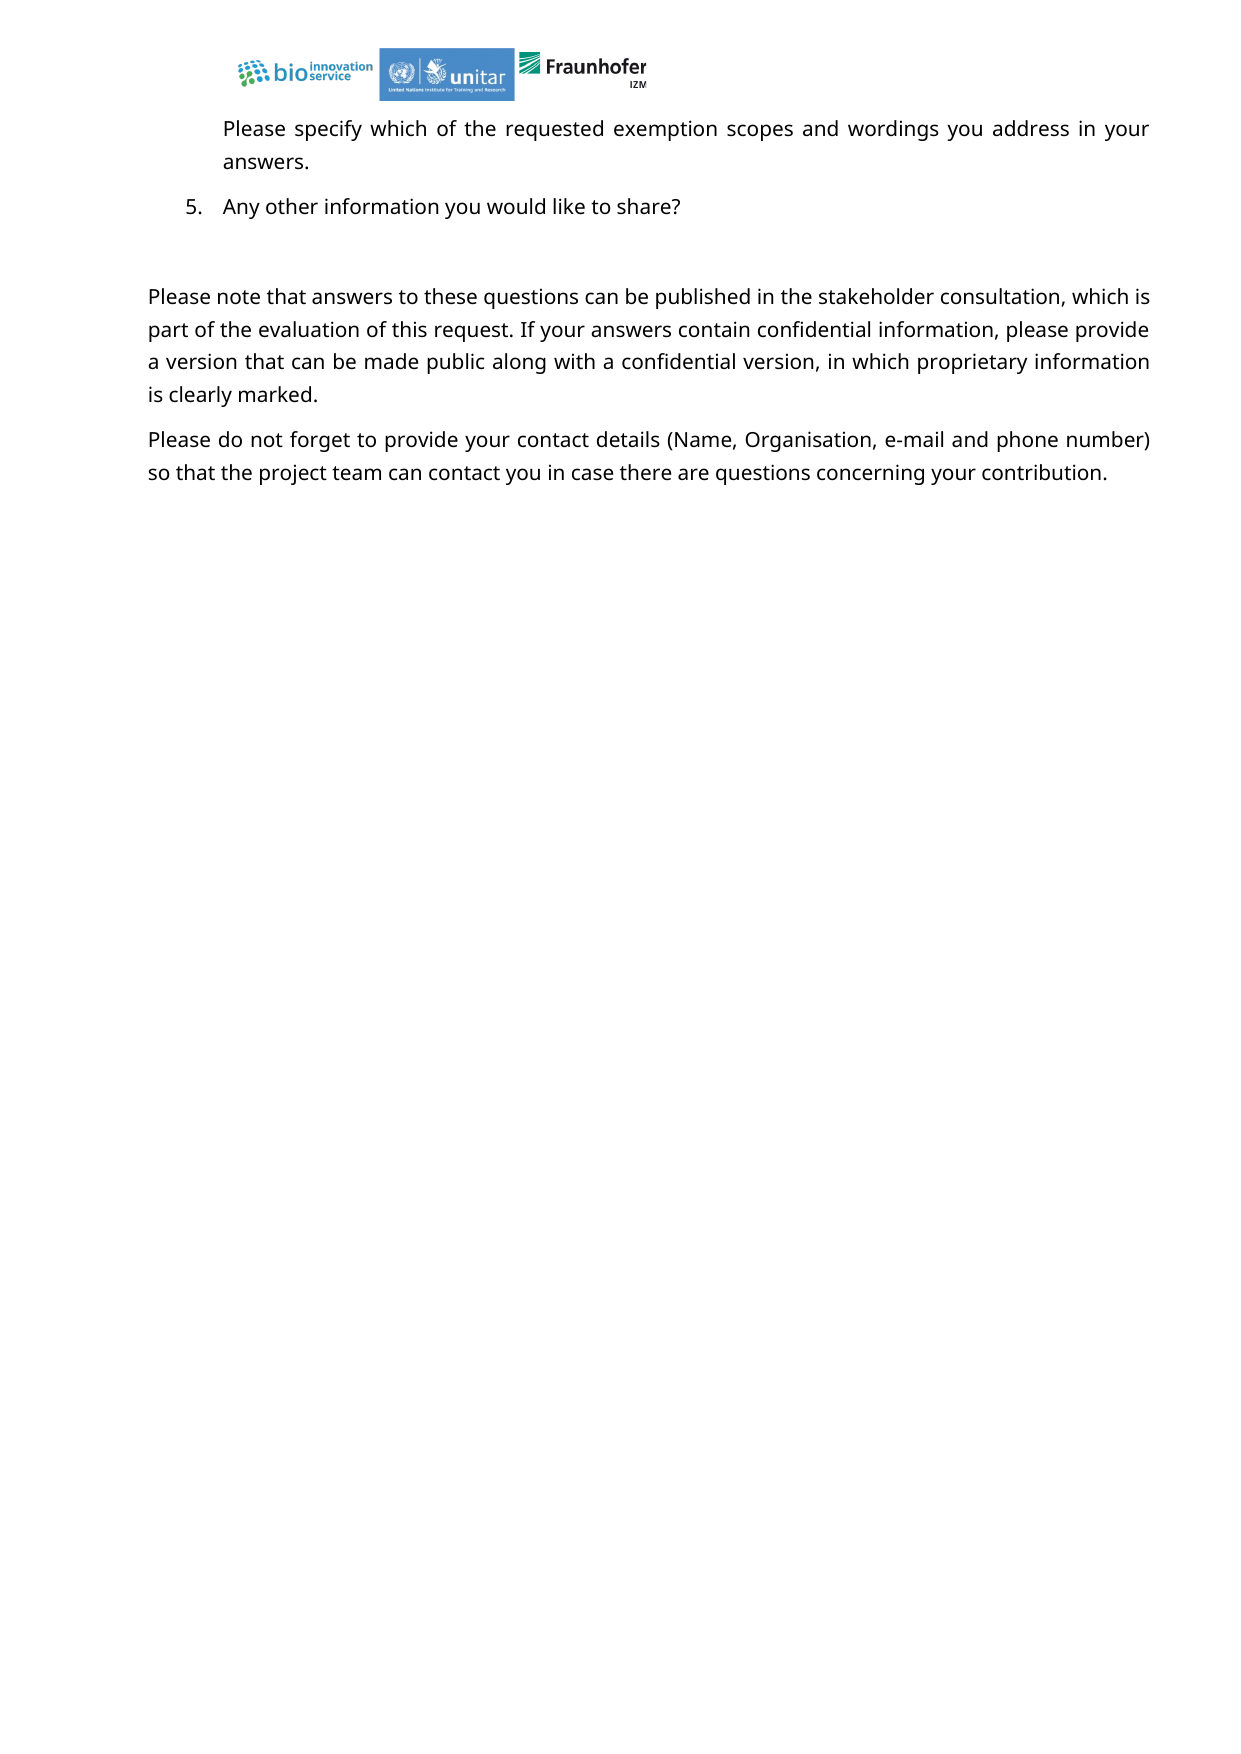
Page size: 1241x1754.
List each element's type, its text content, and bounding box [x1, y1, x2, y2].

list Any other information you would like to share? [185, 192, 1152, 220]
text Please specify which of the requested exemption scopes and wordings you address in your answers. [223, 114, 1152, 175]
picture [519, 52, 647, 88]
text Please do not forget to provide your contact details (Name, Organisation, e-mail and phone number) so that the project team can contact you in case there are questions concerning your contribution. [148, 425, 1152, 486]
picture [231, 48, 515, 101]
text Please note that answers to these questions can be published in the stakeholder consultation, which is part of the evaluation of this request. If your answers contain confidential information, please provide a version that can be made public along with a confidential version, in which proprietary information is clearly marked. [148, 282, 1152, 408]
